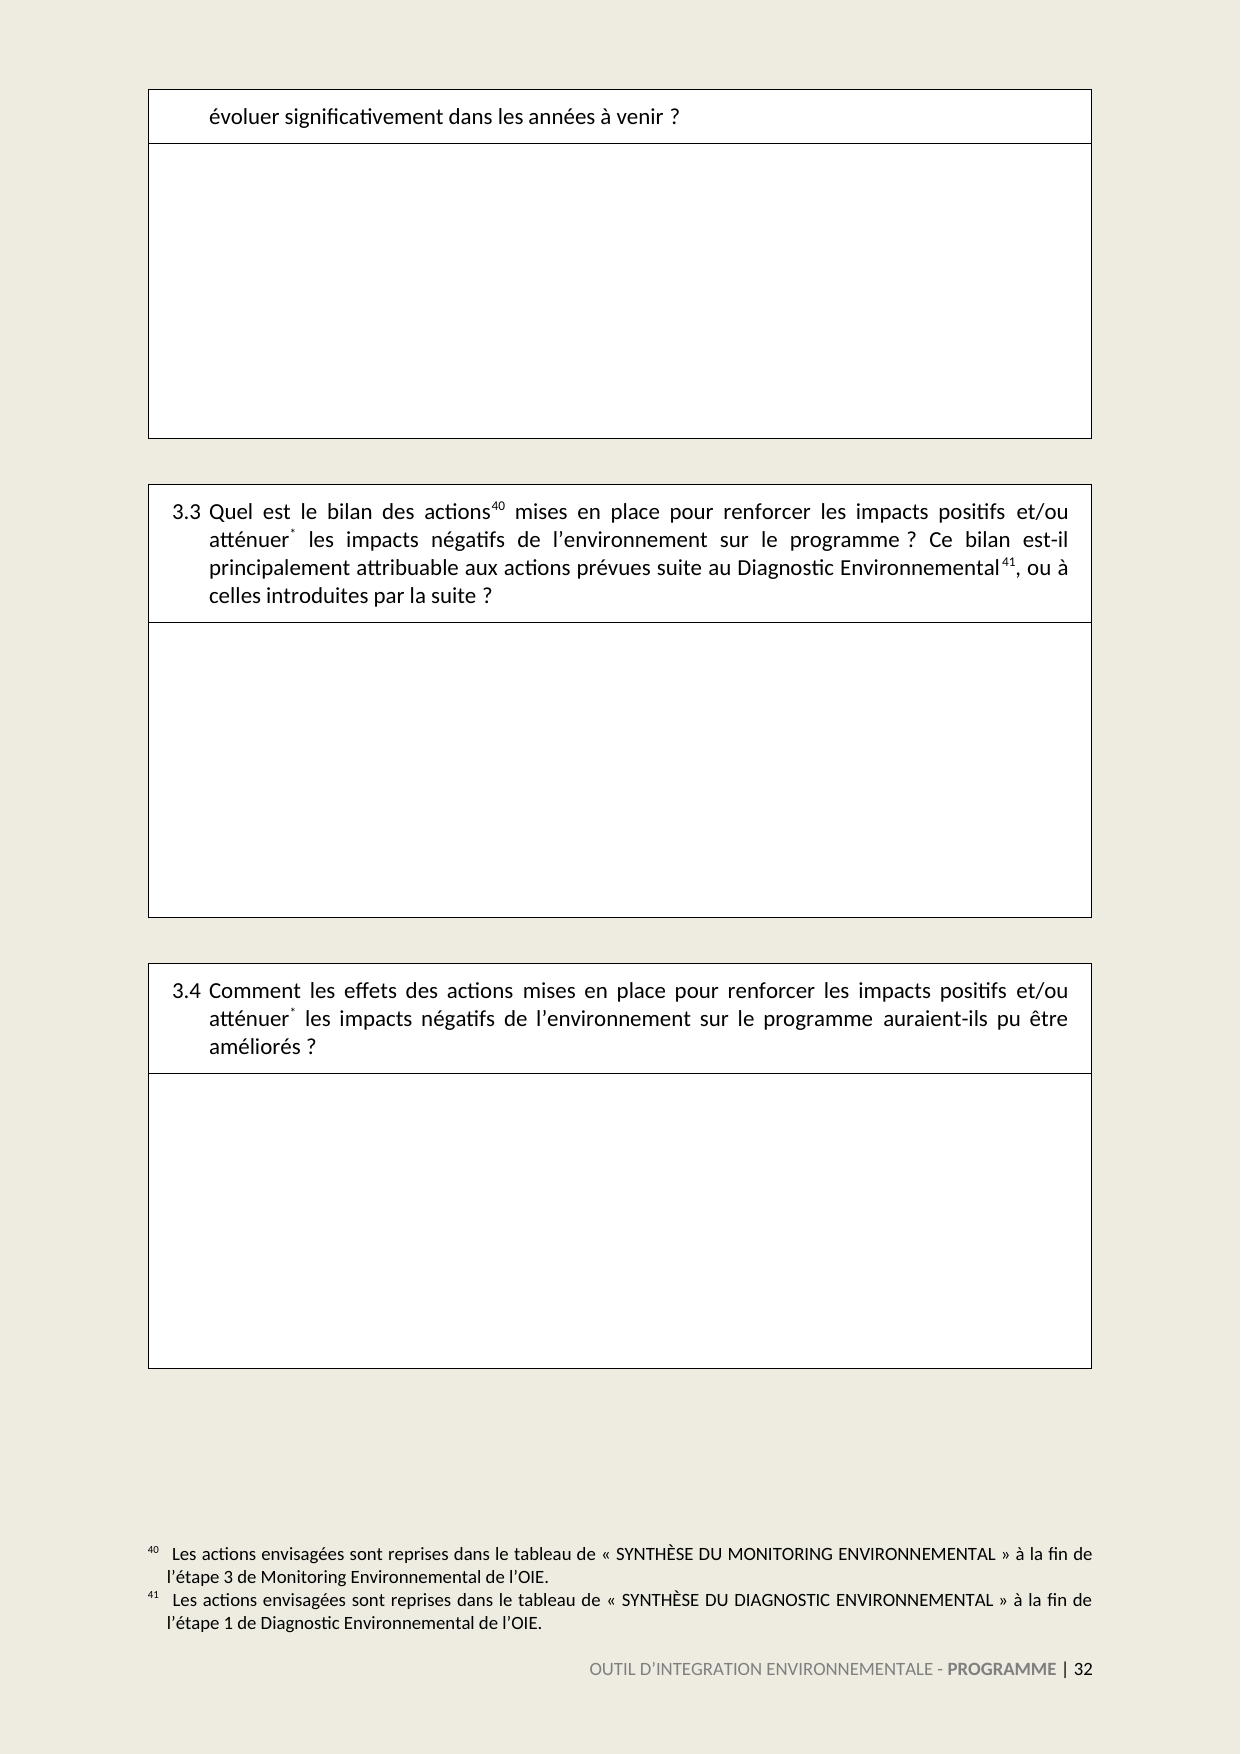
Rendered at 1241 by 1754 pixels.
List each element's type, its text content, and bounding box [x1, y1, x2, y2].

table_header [149, 90, 1091, 143]
table_header Quel est le bilan des actions mises en place pour renforcer les impacts positifs et/ou atténuer* les impacts négatifs de l’environnement sur le programme ? Ce bilan est-il principalement attribuable aux actions prévues suite au Diagnostic Environnemental, ou à celles introduites par la suite ? [149, 485, 1091, 622]
table_cell [149, 1074, 1091, 1368]
table_cell [149, 144, 1091, 438]
table_cell [149, 623, 1091, 917]
table_header Comment les effets des actions mises en place pour renforcer les impacts positifs et/ou atténuer* les impacts négatifs de l’environnement sur le programme auraient-ils pu être améliorés ? [149, 964, 1091, 1073]
